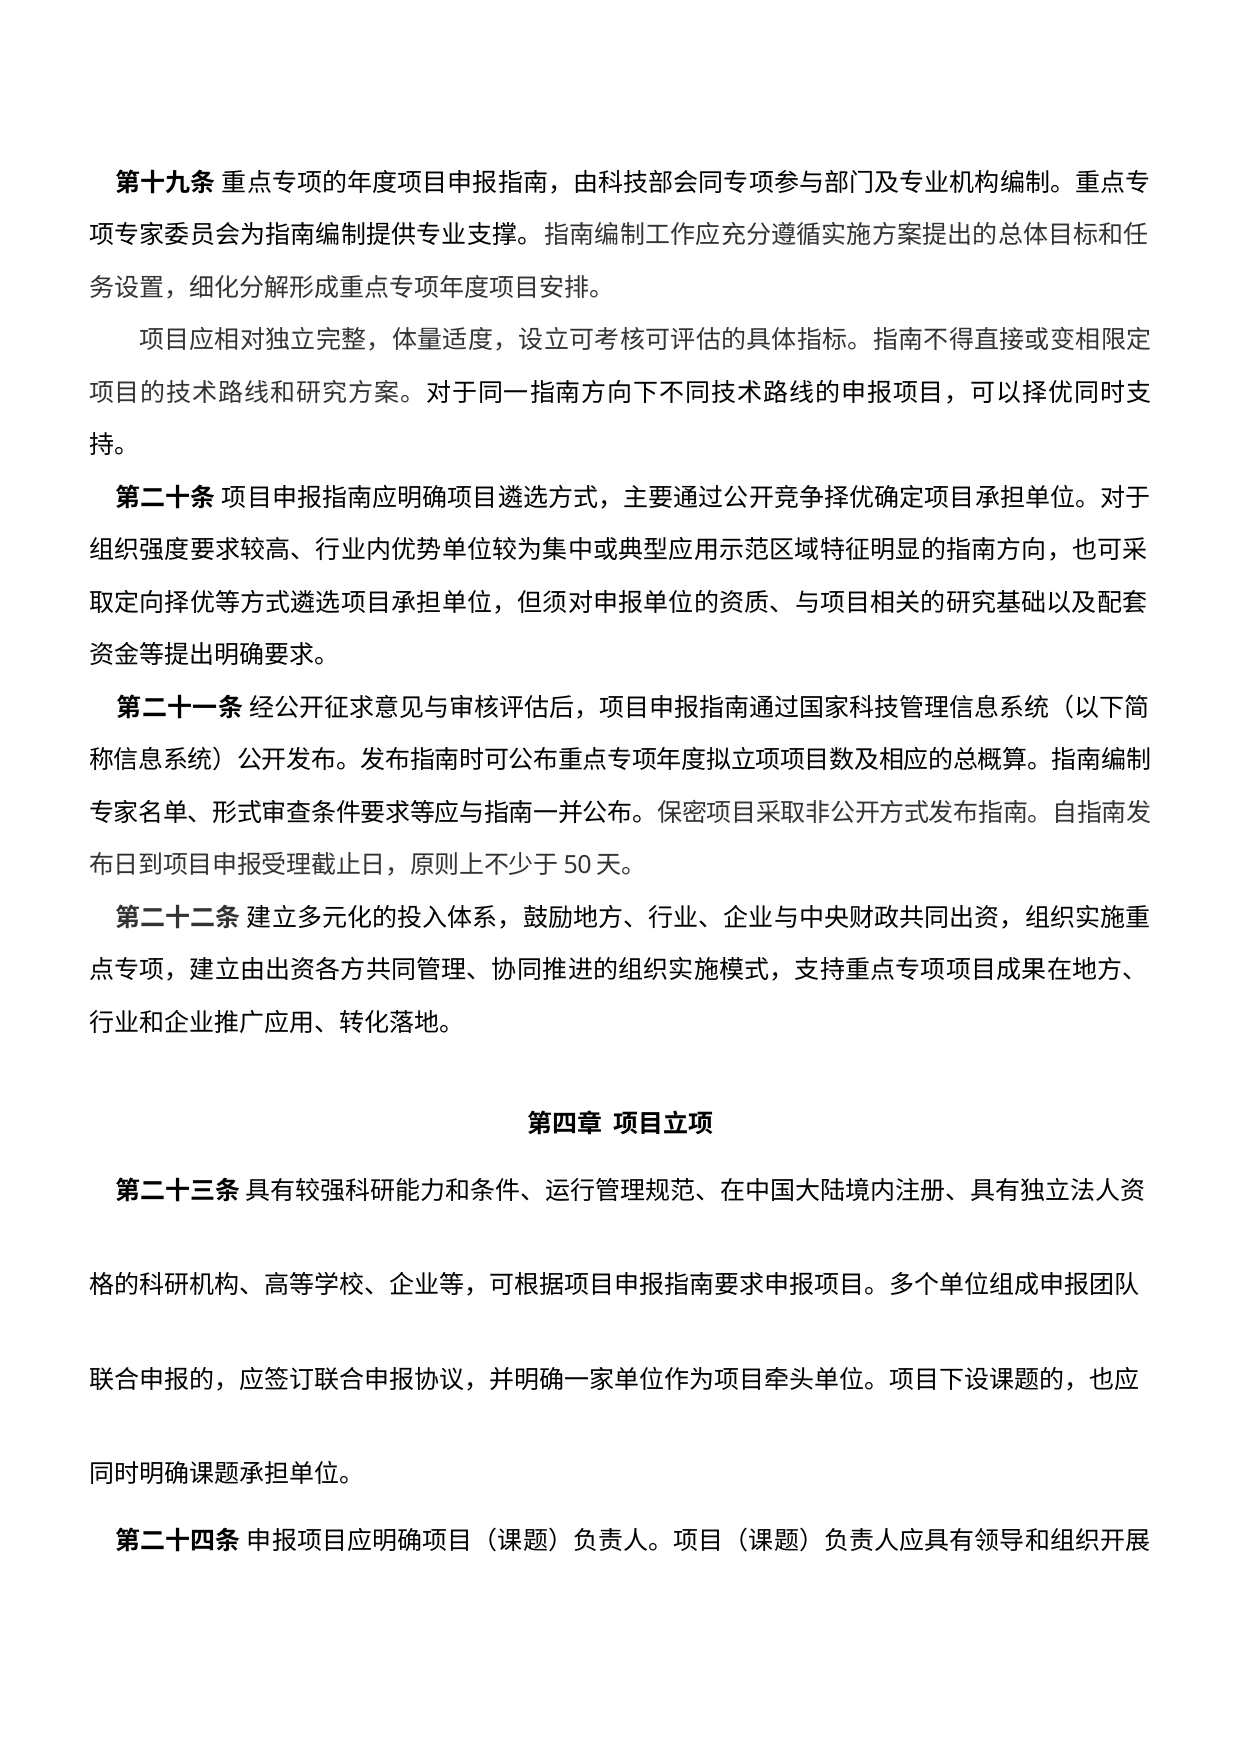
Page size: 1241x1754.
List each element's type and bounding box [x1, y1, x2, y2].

table_cell [89, 162, 1151, 1556]
